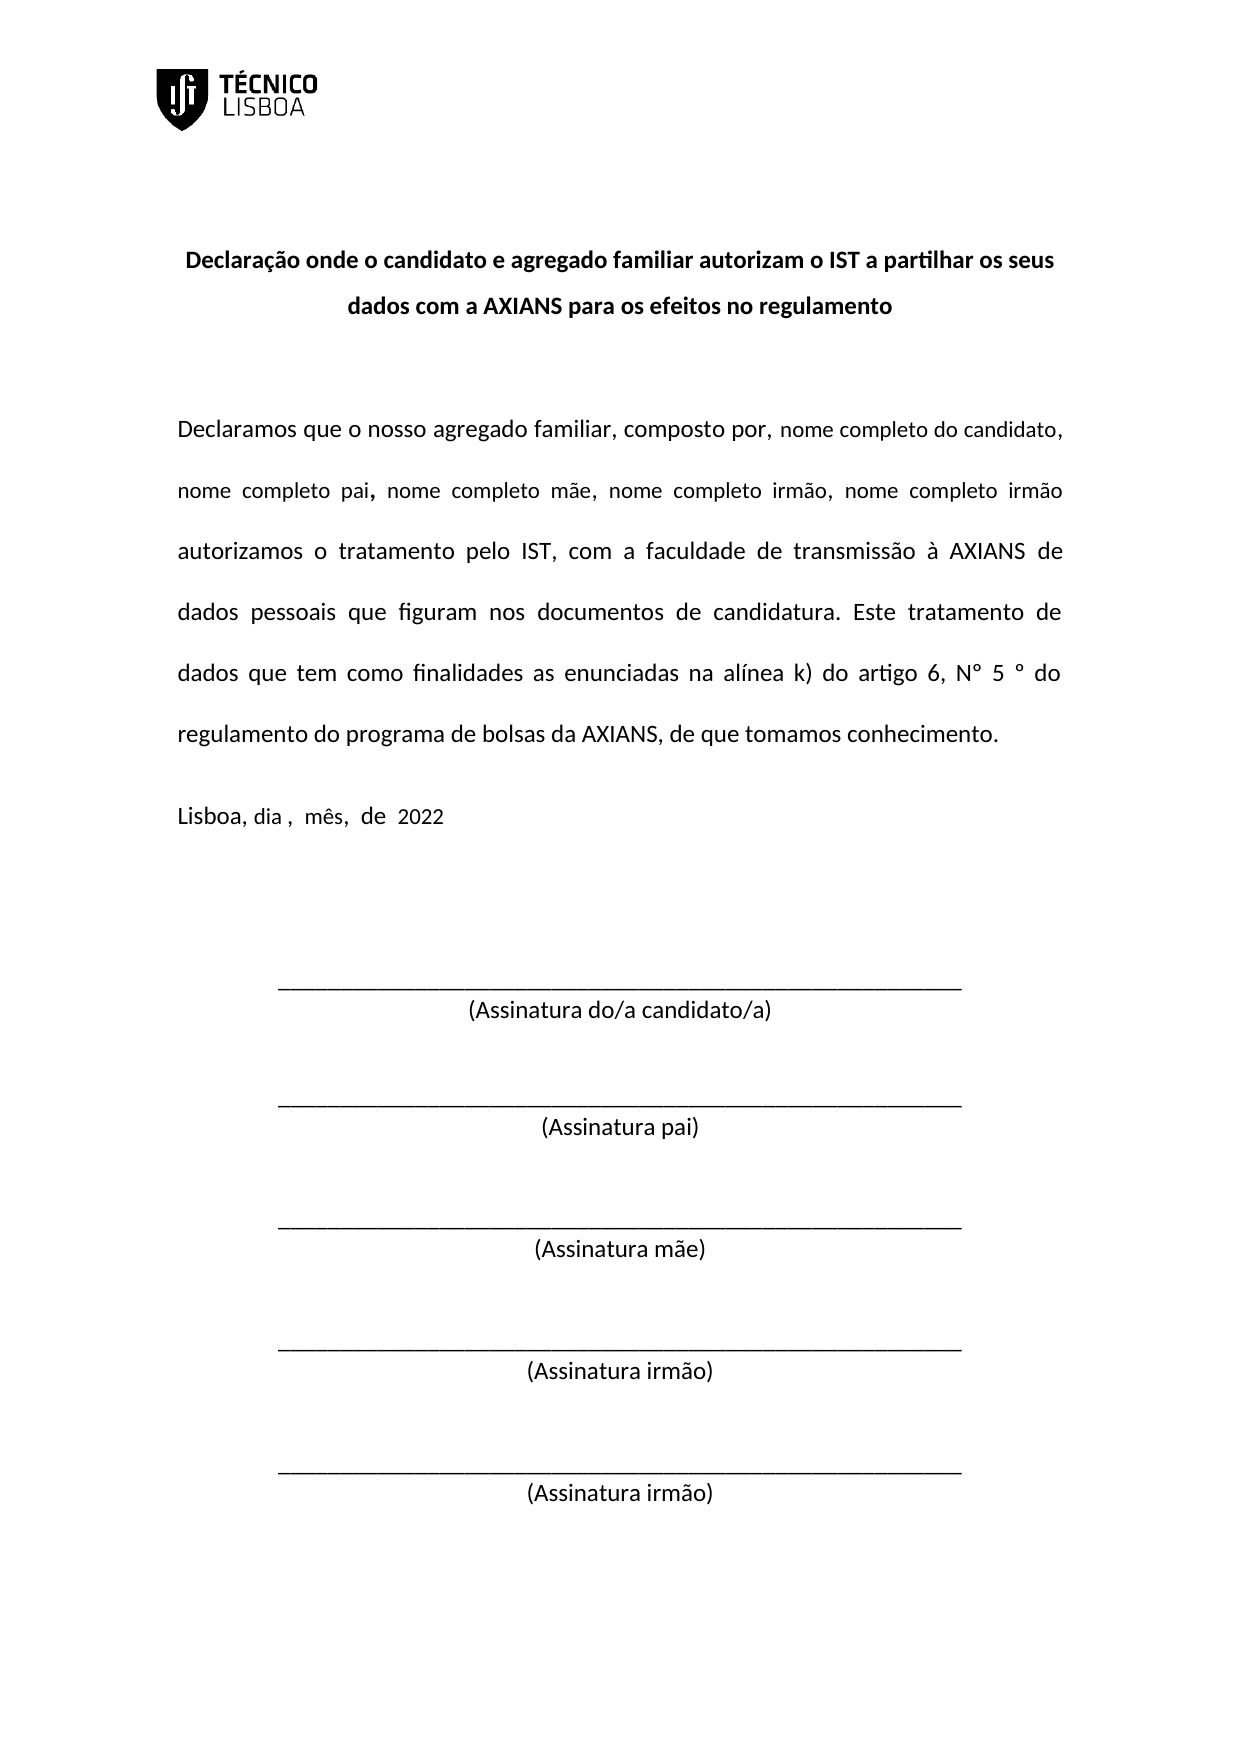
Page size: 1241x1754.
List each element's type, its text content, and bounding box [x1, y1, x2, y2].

text (Assinatura mãe) [177, 1233, 1063, 1264]
text _______________________________________________________ [177, 964, 1063, 994]
text (Assinatura do/a candidato/a) [177, 994, 1063, 1025]
text Declaração onde o candidato e agregado familiar autorizam o IST a partilhar os seus dados com a AXIANS para os efeitos no regulamento [177, 245, 1063, 321]
text (Assinatura irmão) [177, 1355, 1063, 1386]
text _______________________________________________________ [177, 1325, 1063, 1355]
text _______________________________________________________ [177, 1081, 1063, 1111]
text Declaramos que o nosso agregado familiar, composto por, , , , , autorizamos o tratamento pelo IST, com a faculdade de transmissão à AXIANS de dados pessoais que figuram nos documentos de candidatura. Este tratamento de dados que tem como finalidades as enunciadas na alínea k) do artigo 6, Nº 5 º do regulamento do programa de bolsas da AXIANS, de que tomamos conhecimento. [177, 413, 1063, 748]
text (Assinatura pai) [177, 1111, 1063, 1142]
text _______________________________________________________ [177, 1203, 1063, 1233]
text (Assinatura irmão) [177, 1477, 1063, 1508]
text Lisboa, , , de [177, 800, 1063, 830]
text _______________________________________________________ [177, 1447, 1063, 1477]
